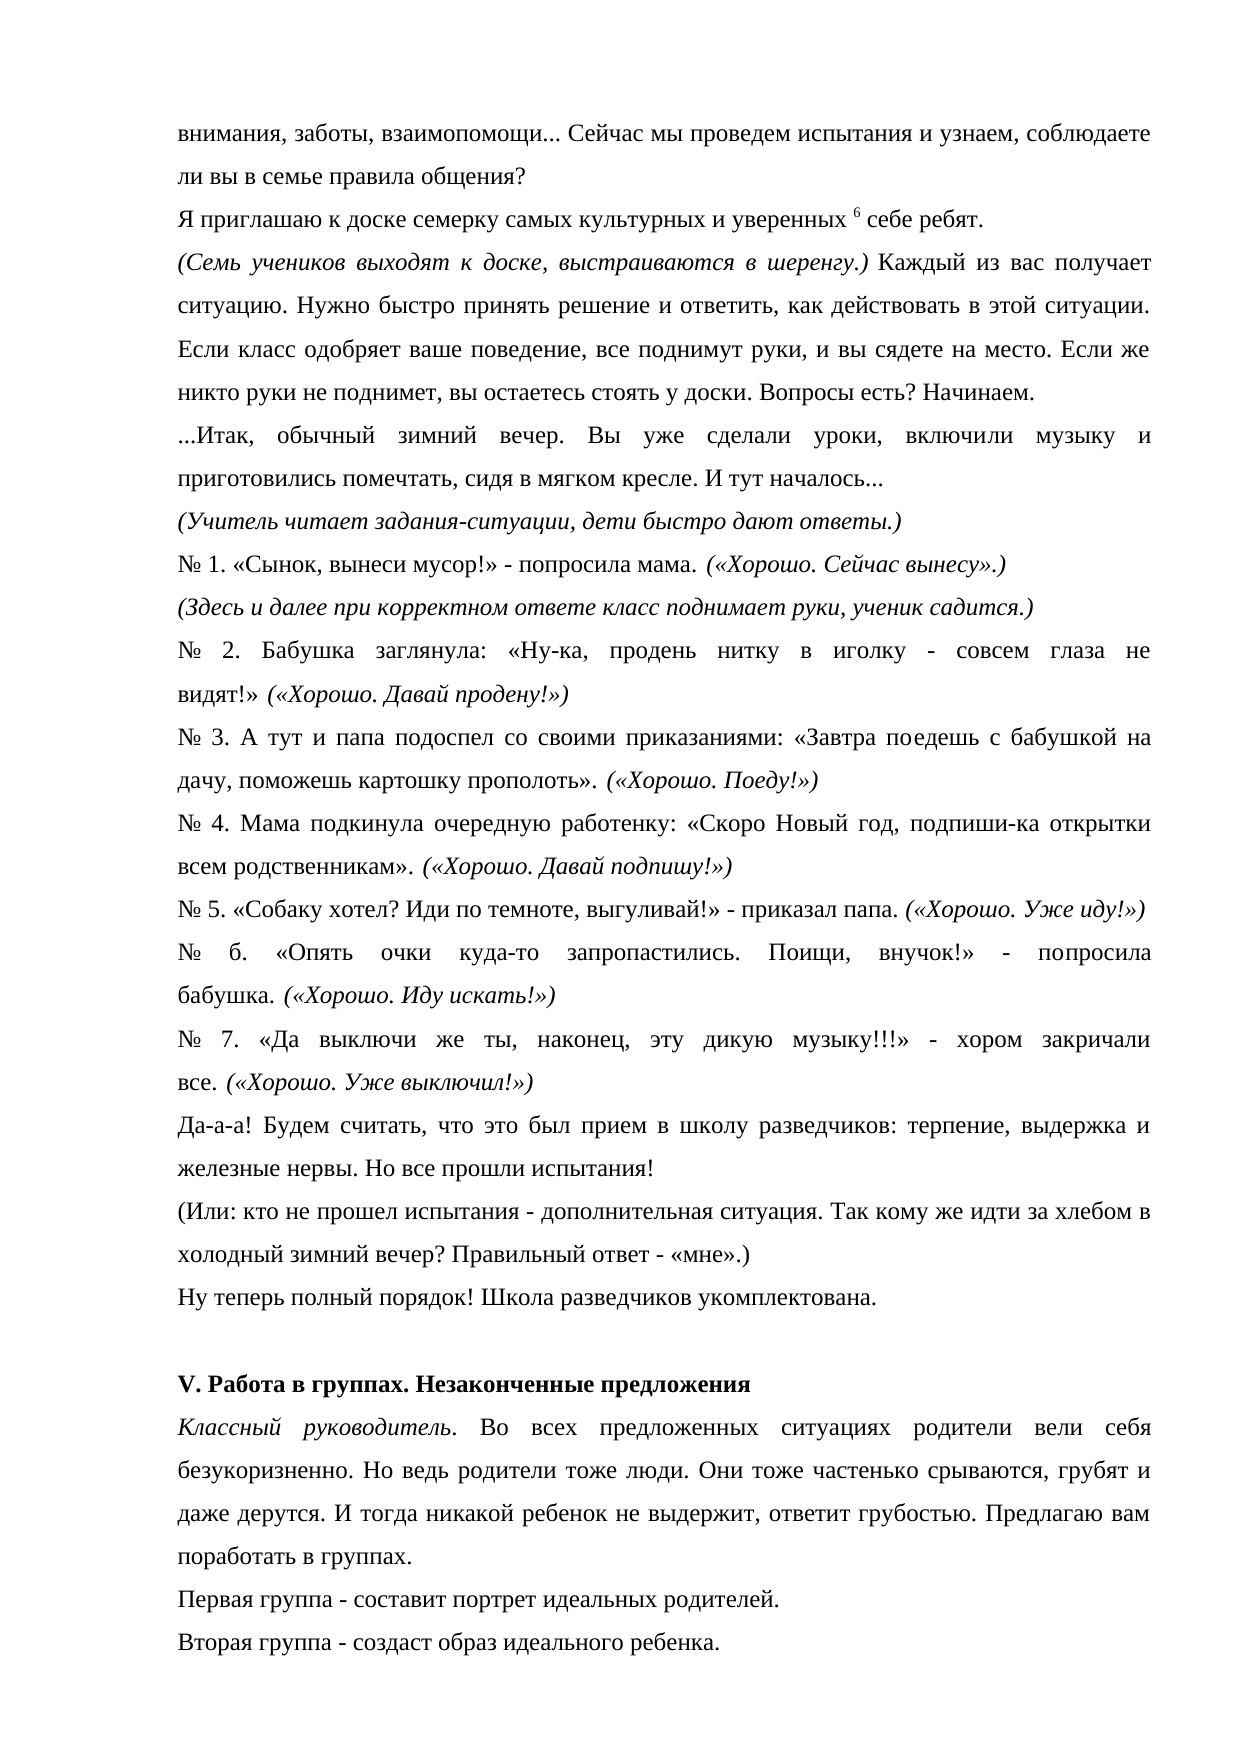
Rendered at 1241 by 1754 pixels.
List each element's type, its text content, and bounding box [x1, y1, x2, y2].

text (Здесь и далее при корректном ответе класс поднимает руки, ученик садится.) [177, 592, 1152, 621]
text (Учитель читает задания-ситуации, дети быстро дают ответы.) [177, 506, 1152, 535]
text № 1. «Сынок, вынеси мусор!» - попросила мама. («Хорошо. Сейчас вынесу».) [177, 549, 1152, 578]
text № 2. Бабушка заглянула: «Ну-ка, продень нитку в иголку - совсем глаза не видят!» («Хорошо. Давай продену!») [177, 636, 1152, 707]
text V. Работа в группах. Незаконченные предложения [177, 1369, 1152, 1397]
text ...Итак, обычный зимний вечер. Вы уже сделали уроки, включили музыку и приготовились помечтать, сидя в мягком кресле. И тут началось... [177, 420, 1152, 492]
text № 4. Мама подкинула очередную работенку: «Скоро Новый год, подпиши-ка открытки всем родственникам». («Хорошо. Давай подпишу!») [177, 808, 1152, 880]
text Первая группа - составит портрет идеальных родителей. [177, 1584, 1152, 1613]
text № 7. «Да выключи же ты, наконец, эту дикую музыку!!!» - хором закричали все. («Хорошо. Уже выключил!») [177, 1024, 1152, 1096]
text Я приглашаю к доске семерку самых культурных и уверенных 6 себе ребят. [177, 204, 1152, 233]
text Вторая группа - создаст образ идеального ребенка. [177, 1627, 1152, 1656]
text Да-а-а! Будем считать, что это был прием в школу разведчиков: терпение, выдержка и железные нервы. Но все прошли испытания! [177, 1110, 1152, 1182]
text (Семь учеников выходят к доске, выстраиваются в шеренгу.) Каждый из вас получает ситуацию. Нужно быстро принять решение и ответить, как действовать в этой ситуации. Если класс одобряет ваше поведение, все поднимут руки, и вы сядете на место. Если же никто руки не поднимет, вы остаетесь стоять у доски. Вопросы есть? Начинаем. [177, 247, 1152, 406]
text (Или: кто не прошел испытания - дополнительная ситуация. Так кому же идти за хлебом в холодный зимний вечер? Правильный ответ - «мне».) [177, 1196, 1152, 1268]
text № 3. А тут и папа подоспел со своими приказаниями: «Завтра поедешь с бабушкой на дачу, поможешь картошку прополоть». («Хорошо. Поеду!») [177, 722, 1152, 794]
text № б. «Опять очки куда-то запропастились. Поищи, внучок!» - попросила бабушка. («Хорошо. Иду искать!») [177, 937, 1152, 1009]
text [177, 118, 1152, 190]
text Ну теперь полный порядок! Школа разведчиков укомплектована. [177, 1282, 1152, 1311]
text Классный руководитель. Во всех предложенных ситуациях родители вели себя безукоризненно. Но ведь родители тоже люди. Они тоже частенько срываются, грубят и даже дерутся. И тогда никакой ребенок не выдержит, ответит грубостью. Предлагаю вам поработать в группах. [177, 1412, 1152, 1570]
text № 5. «Собаку хотел? Иди по темноте, выгуливай!» - приказал папа. («Хорошо. Уже иду!») [177, 894, 1152, 923]
